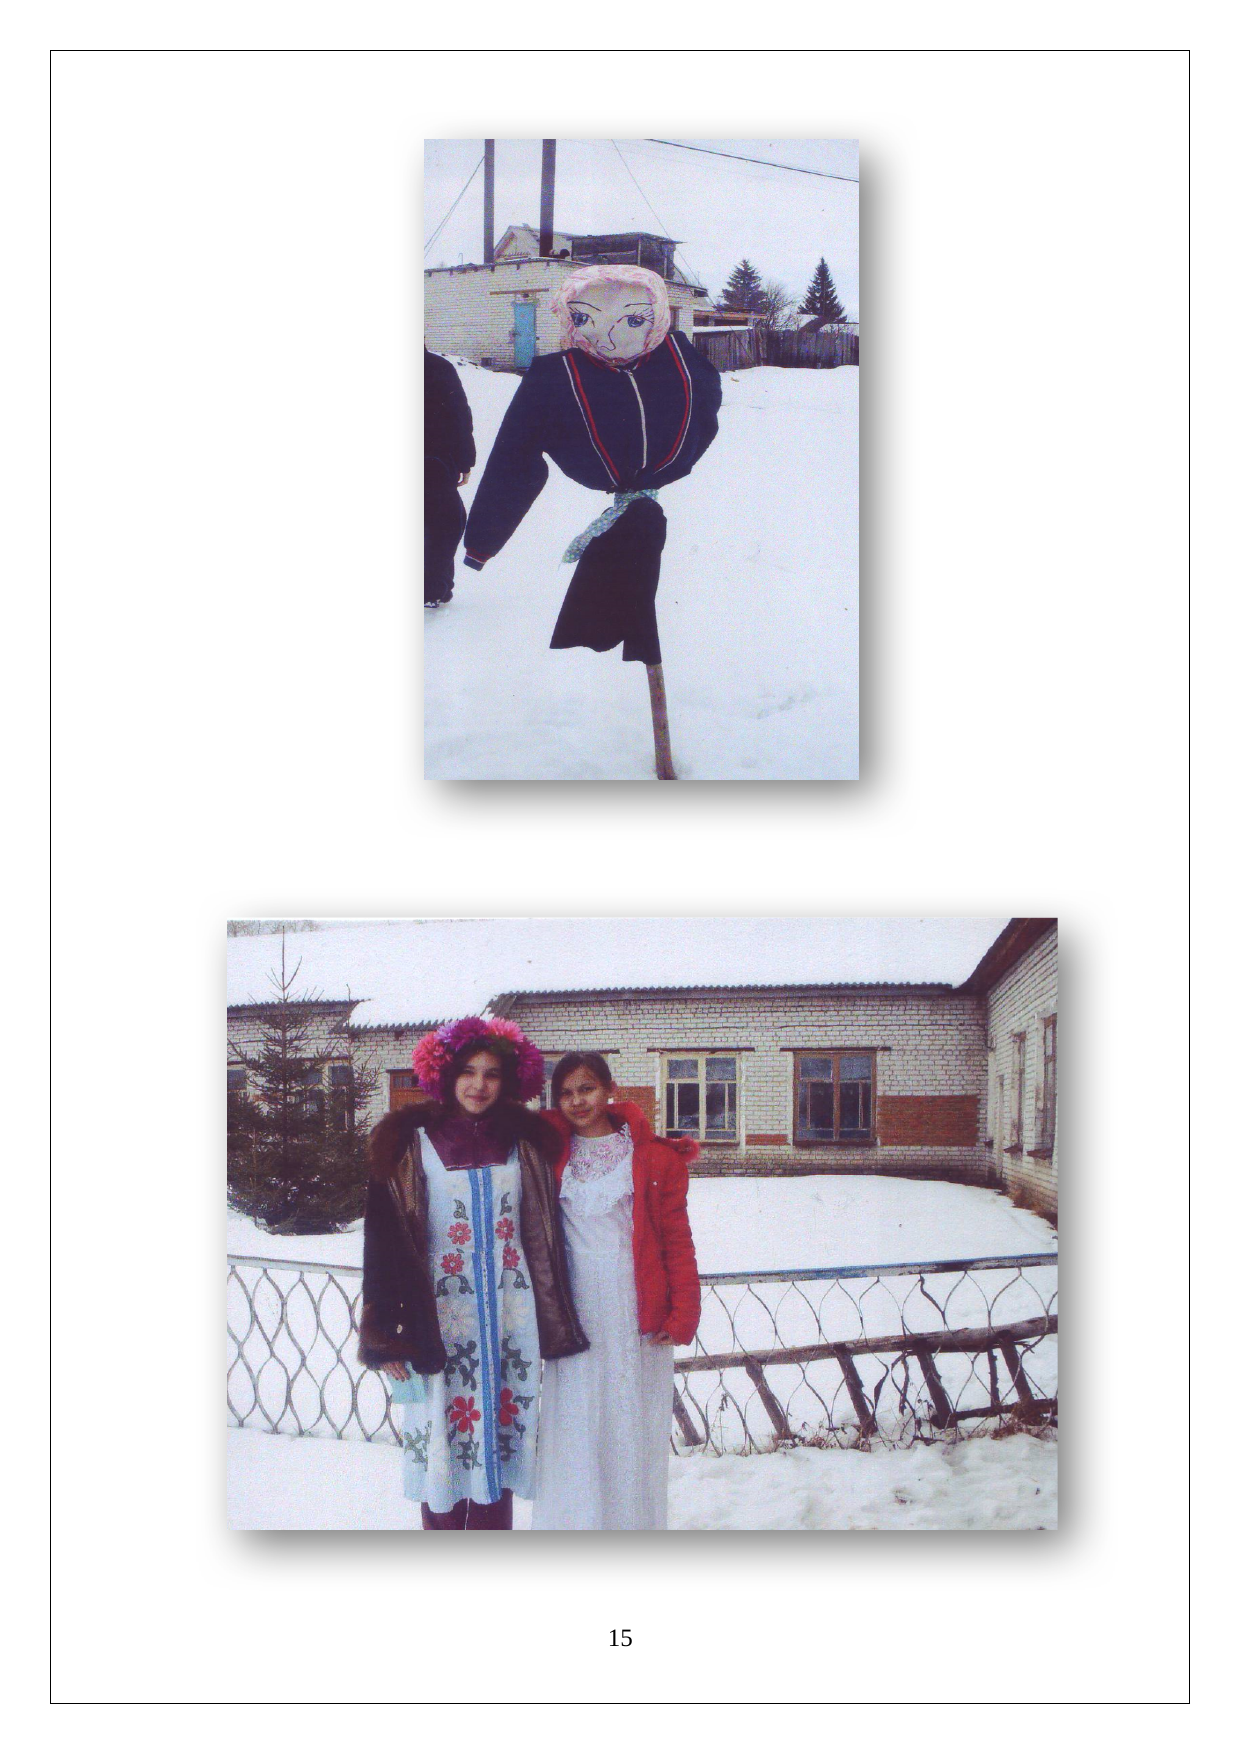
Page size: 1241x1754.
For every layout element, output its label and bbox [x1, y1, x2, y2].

picture [227, 918, 1058, 1530]
picture [424, 139, 859, 780]
